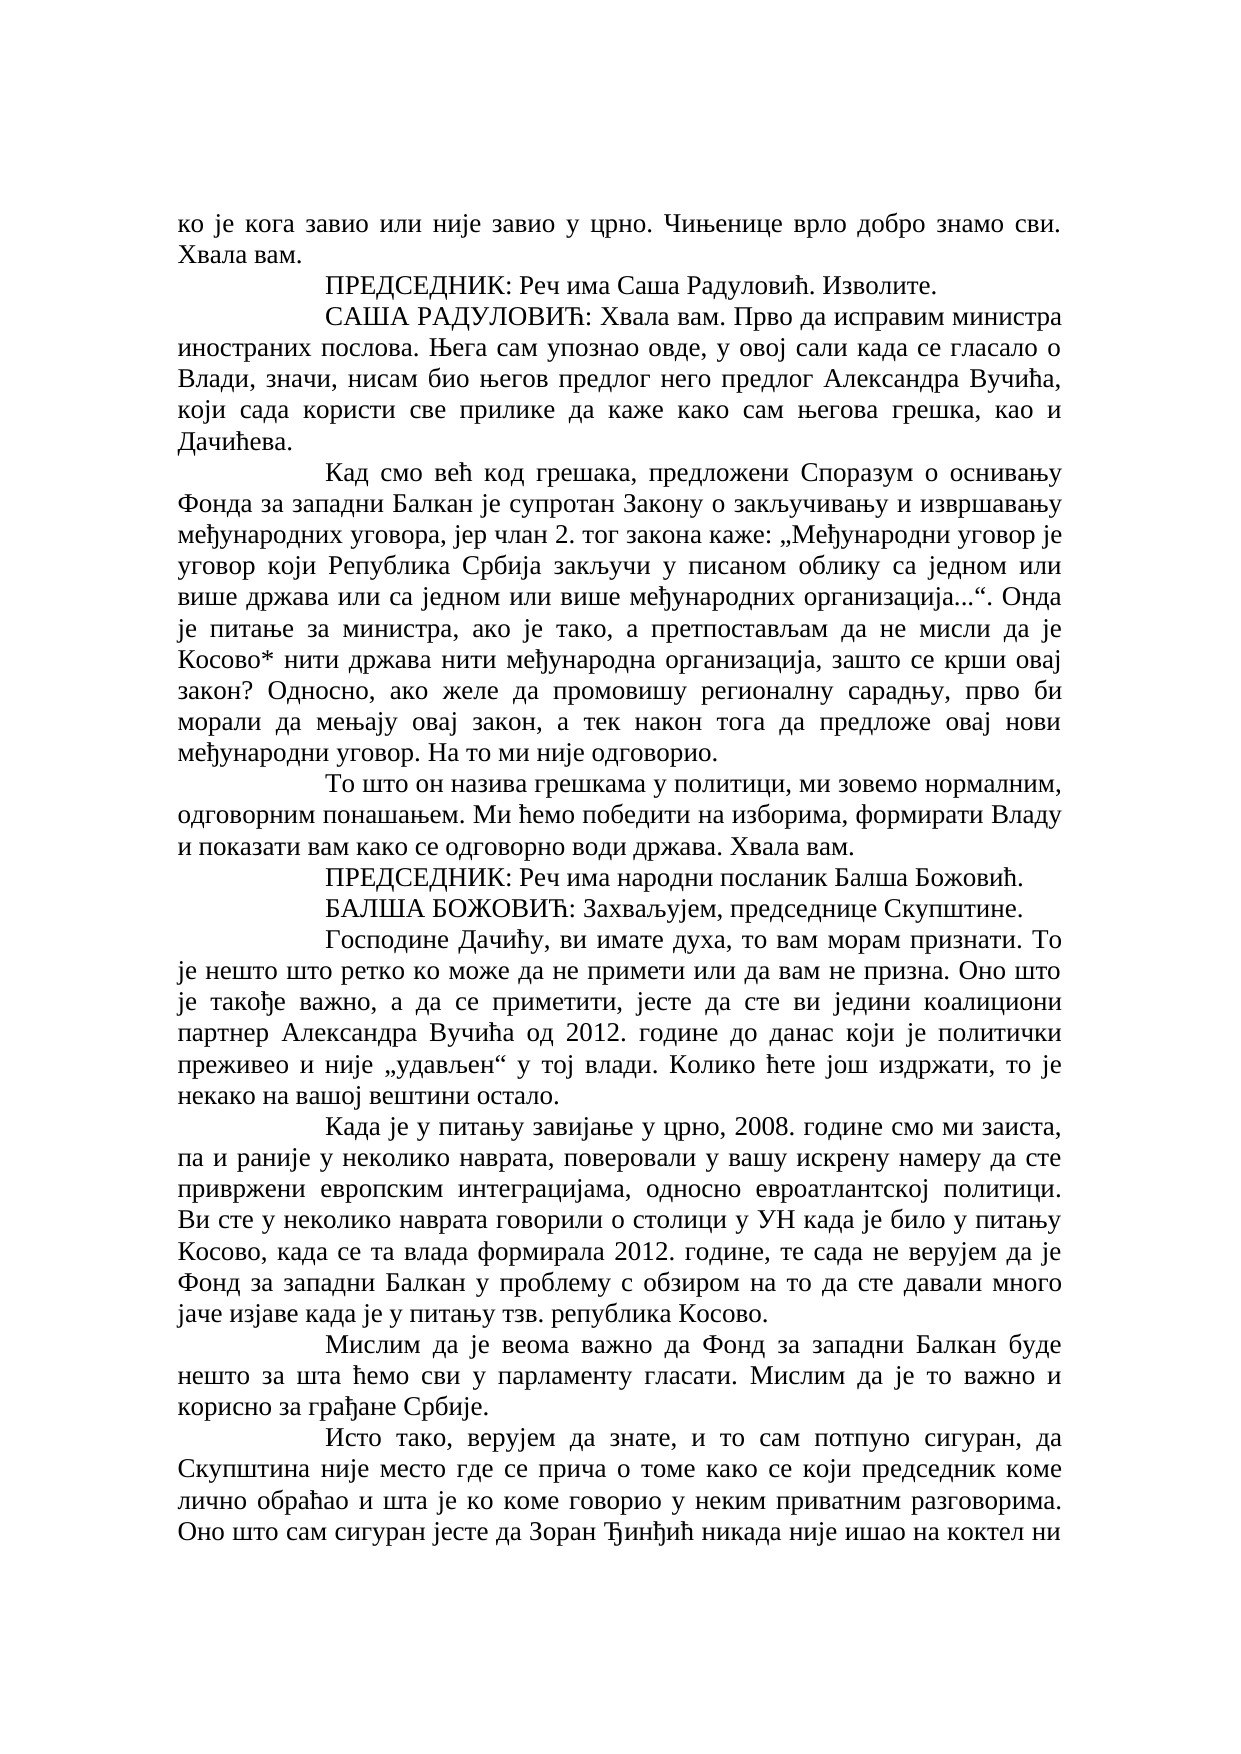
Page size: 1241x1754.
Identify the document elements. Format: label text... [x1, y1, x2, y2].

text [177, 207, 1063, 269]
text ПРЕДСЕДНИК: Реч има народни посланик Балша Божовић. [177, 861, 1063, 892]
text Кад смо већ код грешака, предложени Споразум о оснивању Фонда за западни Балкан је супротан Закону о закључивању и извршавању међународних уговора, јер члан 2. тог закона каже: „Међународни уговор је уговор који Република Србија закључи у писаном облику са једном или више држава или са једном или више међународних организација...“. Онда је питање за министра, ако је тако, а претпостављам да не мисли да је Косово* нити држава нити међународна организација, зашто се крши овај закон? Односно, ако желе да промовишу регионалну сарадњу, прво би морали да мењају овај закон, а тек након тога да предложе овај нови међународни уговор. На то ми није одговорио. [177, 456, 1063, 767]
text Господине Дачићу, ви имате духа, то вам морам признати. То је нешто што ретко ко може да не примети или да вам не призна. Оно што је такође важно, а да се приметити, јесте да сте ви једини коалициони партнер Александра Вучића од 2012. године до данас који је политички преживео и није „удављен“ у тој влади. Колико ћете још издржати, то је некако на вашој вештини остало. [177, 923, 1063, 1110]
text Мислим да је веома важно да Фонд за западни Балкан буде нешто за шта ћемо сви у парламенту гласати. Мислим да је то важно и корисно за грађане Србије. [177, 1328, 1063, 1421]
text САША РАДУЛОВИЋ: Хвала вам. Прво да исправим министра иностраних послова. Њега сам упознао овде, у овој сали када се гласало о Влади, значи, нисам био његов предлог него предлог Александра Вучића, који сада користи све прилике да каже како сам његова грешка, као и Дачићева. [177, 300, 1063, 456]
text То што он назива грешкама у политици, ми зовемо нормалним, одговорним понашањем. Ми ћемо победити на изборима, формирати Владу и показати вам како се одговорно води држава. Хвала вам. [177, 767, 1063, 861]
text БАЛША БОЖОВИЋ: Захваљујем, председнице Скупштине. [177, 892, 1063, 923]
text ПРЕДСЕДНИК: Реч има Саша Радуловић. Изволите. [177, 269, 1063, 300]
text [177, 1421, 1063, 1546]
text Када је у питању завијање у црно, 2008. године смо ми заиста, па и раније у неколико наврата, поверовали у вашу искрену намеру да сте привржени европским интеграцијама, односно евроатлантској политици. Ви сте у неколико наврата говорили о столици у УН када је било у питању Косово, када се та влада формирала 2012. године, те сада не верујем да је Фонд за западни Балкан у проблему с обзиром на то да сте давали много јаче изјаве када је у питању тзв. република Косово. [177, 1110, 1063, 1328]
